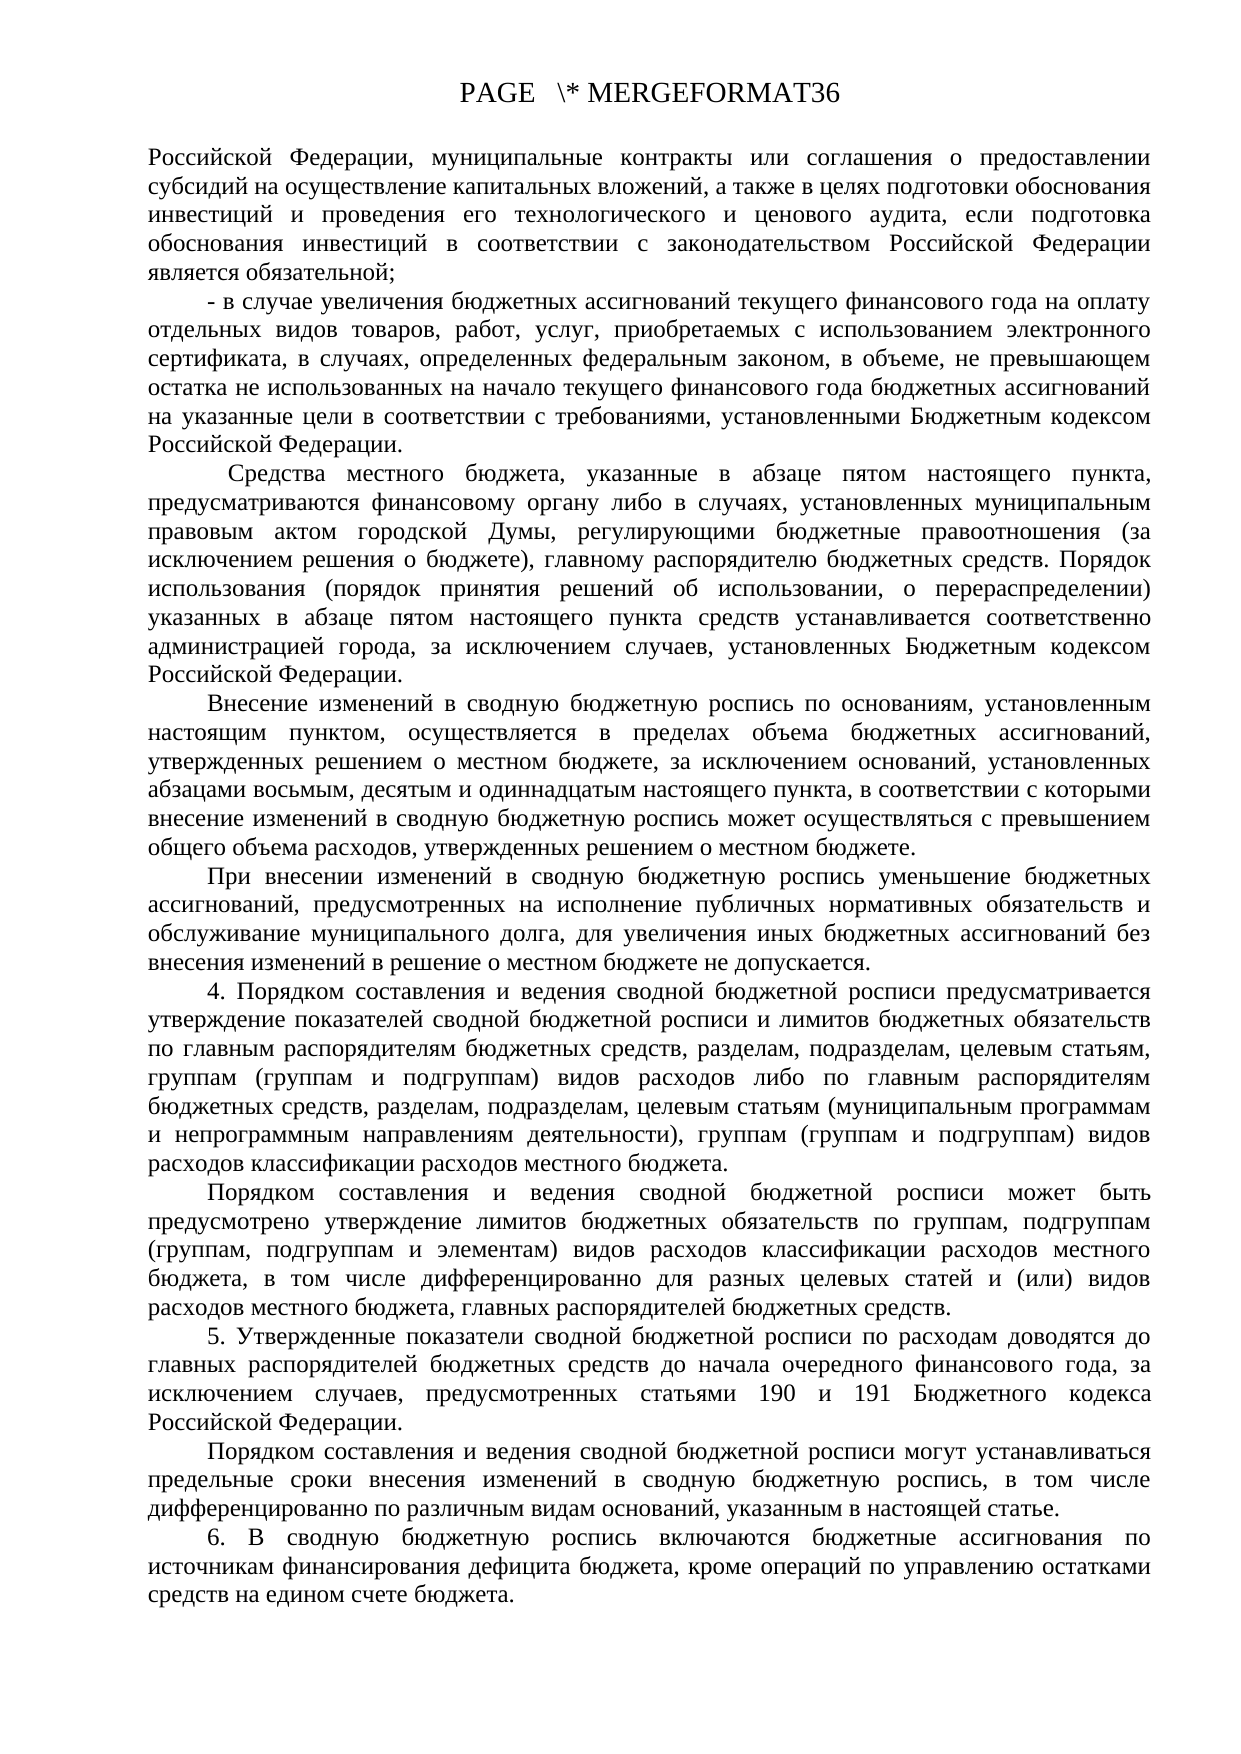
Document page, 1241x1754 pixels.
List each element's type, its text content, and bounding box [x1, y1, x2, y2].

text Порядком составления и ведения сводной бюджетной росписи могут устанавливаться предельные сроки внесения изменений в сводную бюджетную роспись, в том числе дифференцированно по различным видам оснований, указанным в настоящей статье. [148, 1436, 1152, 1522]
text 5. Утвержденные показатели сводной бюджетной росписи по расходам доводятся до главных распорядителей бюджетных средств до начала очередного финансового года, за исключением случаев, предусмотренных статьями 190 и 191 Бюджетного кодекса Российской Федерации. [148, 1321, 1152, 1436]
text 6. В сводную бюджетную роспись включаются бюджетные ассигнования по источникам финансирования дефицита бюджета, кроме операций по управлению остатками средств на едином счете бюджета. [148, 1522, 1152, 1608]
text Порядком составления и ведения сводной бюджетной росписи может быть предусмотрено утверждение лимитов бюджетных обязательств по группам, подгруппам (группам, подгруппам и элементам) видов расходов классификации расходов местного бюджета, в том числе дифференцированно для разных целевых статей и (или) видов расходов местного бюджета, главных распорядителей бюджетных средств. [148, 1177, 1152, 1321]
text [148, 142, 1152, 286]
text При внесении изменений в сводную бюджетную роспись уменьшение бюджетных ассигнований, предусмотренных на исполнение публичных нормативных обязательств и обслуживание муниципального долга, для увеличения иных бюджетных ассигнований без внесения изменений в решение о местном бюджете не допускается. [148, 861, 1152, 976]
text 4. Порядком составления и ведения сводной бюджетной росписи предусматривается утверждение показателей сводной бюджетной росписи и лимитов бюджетных обязательств по главным распорядителям бюджетных средств, разделам, подразделам, целевым статьям, группам (группам и подгруппам) видов расходов либо по главным распорядителям бюджетных средств, разделам, подразделам, целевым статьям (муниципальным программам и непрограммным направлениям деятельности), группам (группам и подгруппам) видов расходов классификации расходов местного бюджета. [148, 976, 1152, 1177]
text - в случае увеличения бюджетных ассигнований текущего финансового года на оплату отдельных видов товаров, работ, услуг, приобретаемых с использованием электронного сертификата, в случаях, определенных федеральным законом, в объеме, не превышающем остатка не использованных на начало текущего финансового года бюджетных ассигнований на указанные цели в соответствии с требованиями, установленными Бюджетным кодексом Российской Федерации. [148, 286, 1152, 458]
text Внесение изменений в сводную бюджетную роспись по основаниям, установленным настоящим пунктом, осуществляется в пределах объема бюджетных ассигнований, утвержденных решением о местном бюджете, за исключением оснований, установленных абзацами восьмым, десятым и одиннадцатым настоящего пункта, в соответствии с которыми внесение изменений в сводную бюджетную роспись может осуществляться с превышением общего объема расходов, утвержденных решением о местном бюджете. [148, 688, 1152, 861]
text Средства местного бюджета, указанные в абзаце пятом настоящего пункта, предусматриваются финансовому органу либо в случаях, установленных муниципальным правовым актом городской Думы, регулирующими бюджетные правоотношения (за исключением решения о бюджете), главному распорядителю бюджетных средств. Порядок использования (порядок принятия решений об использовании, о перераспределении) указанных в абзаце пятом настоящего пункта средств устанавливается соответственно администрацией города, за исключением случаев, установленных Бюджетным кодексом Российской Федерации. [148, 458, 1152, 688]
